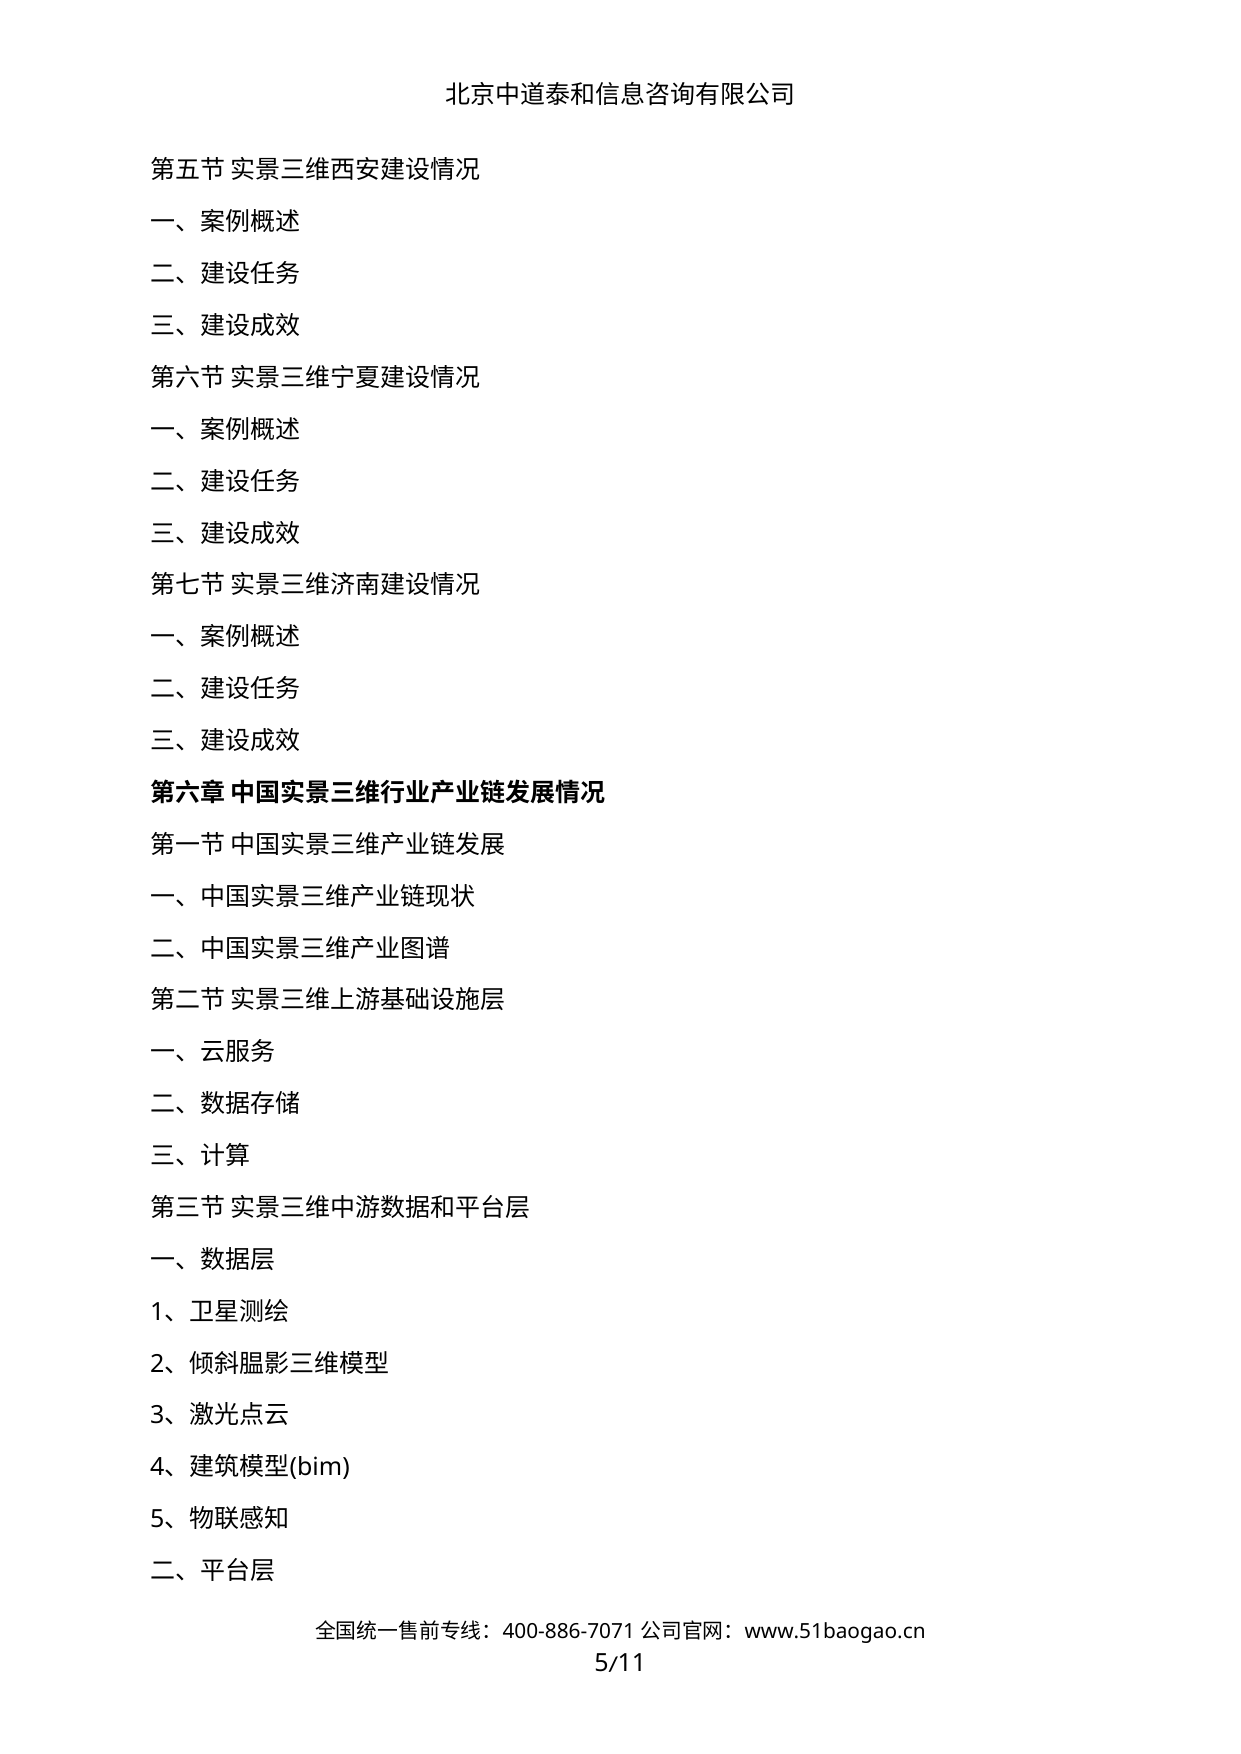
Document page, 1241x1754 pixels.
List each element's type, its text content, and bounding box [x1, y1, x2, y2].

text 3、激光点云 [150, 1395, 1090, 1431]
text 一、云服务 [150, 1032, 1090, 1068]
text 三、建设成效 [150, 513, 1090, 549]
text 一、案例概述 [150, 617, 1090, 653]
text 二、建设任务 [150, 461, 1090, 497]
text 二、中国实景三维产业图谱 [150, 928, 1090, 964]
text 一、数据层 [150, 1239, 1090, 1276]
text 二、数据存储 [150, 1084, 1090, 1120]
text 1、卫星测绘 [150, 1291, 1090, 1327]
text 第六章 中国实景三维行业产业链发展情况 [150, 772, 1090, 809]
text 2、倾斜腽影三维模型 [150, 1343, 1090, 1379]
text 一、案例概述 [150, 202, 1090, 238]
text 三、建设成效 [150, 306, 1090, 342]
text 一、中国实景三维产业链现状 [150, 876, 1090, 912]
text 第三节 实景三维中游数据和平台层 [150, 1187, 1090, 1224]
text 5、物联感知 [150, 1499, 1090, 1535]
text 第六节 实景三维宁夏建设情况 [150, 357, 1090, 394]
text 一、案例概述 [150, 409, 1090, 446]
text 三、建设成效 [150, 721, 1090, 757]
text 第五节 实景三维西安建设情况 [150, 150, 1090, 186]
text 二、建设任务 [150, 254, 1090, 290]
text 二、建设任务 [150, 669, 1090, 705]
text 第二节 实景三维上游基础设施层 [150, 980, 1090, 1016]
text 4、建筑模型(bim) [150, 1447, 1090, 1483]
text 第一节 中国实景三维产业链发展 [150, 824, 1090, 861]
text 二、平台层 [150, 1551, 1090, 1587]
text 第七节 实景三维济南建设情况 [150, 565, 1090, 601]
text 三、计算 [150, 1136, 1090, 1172]
